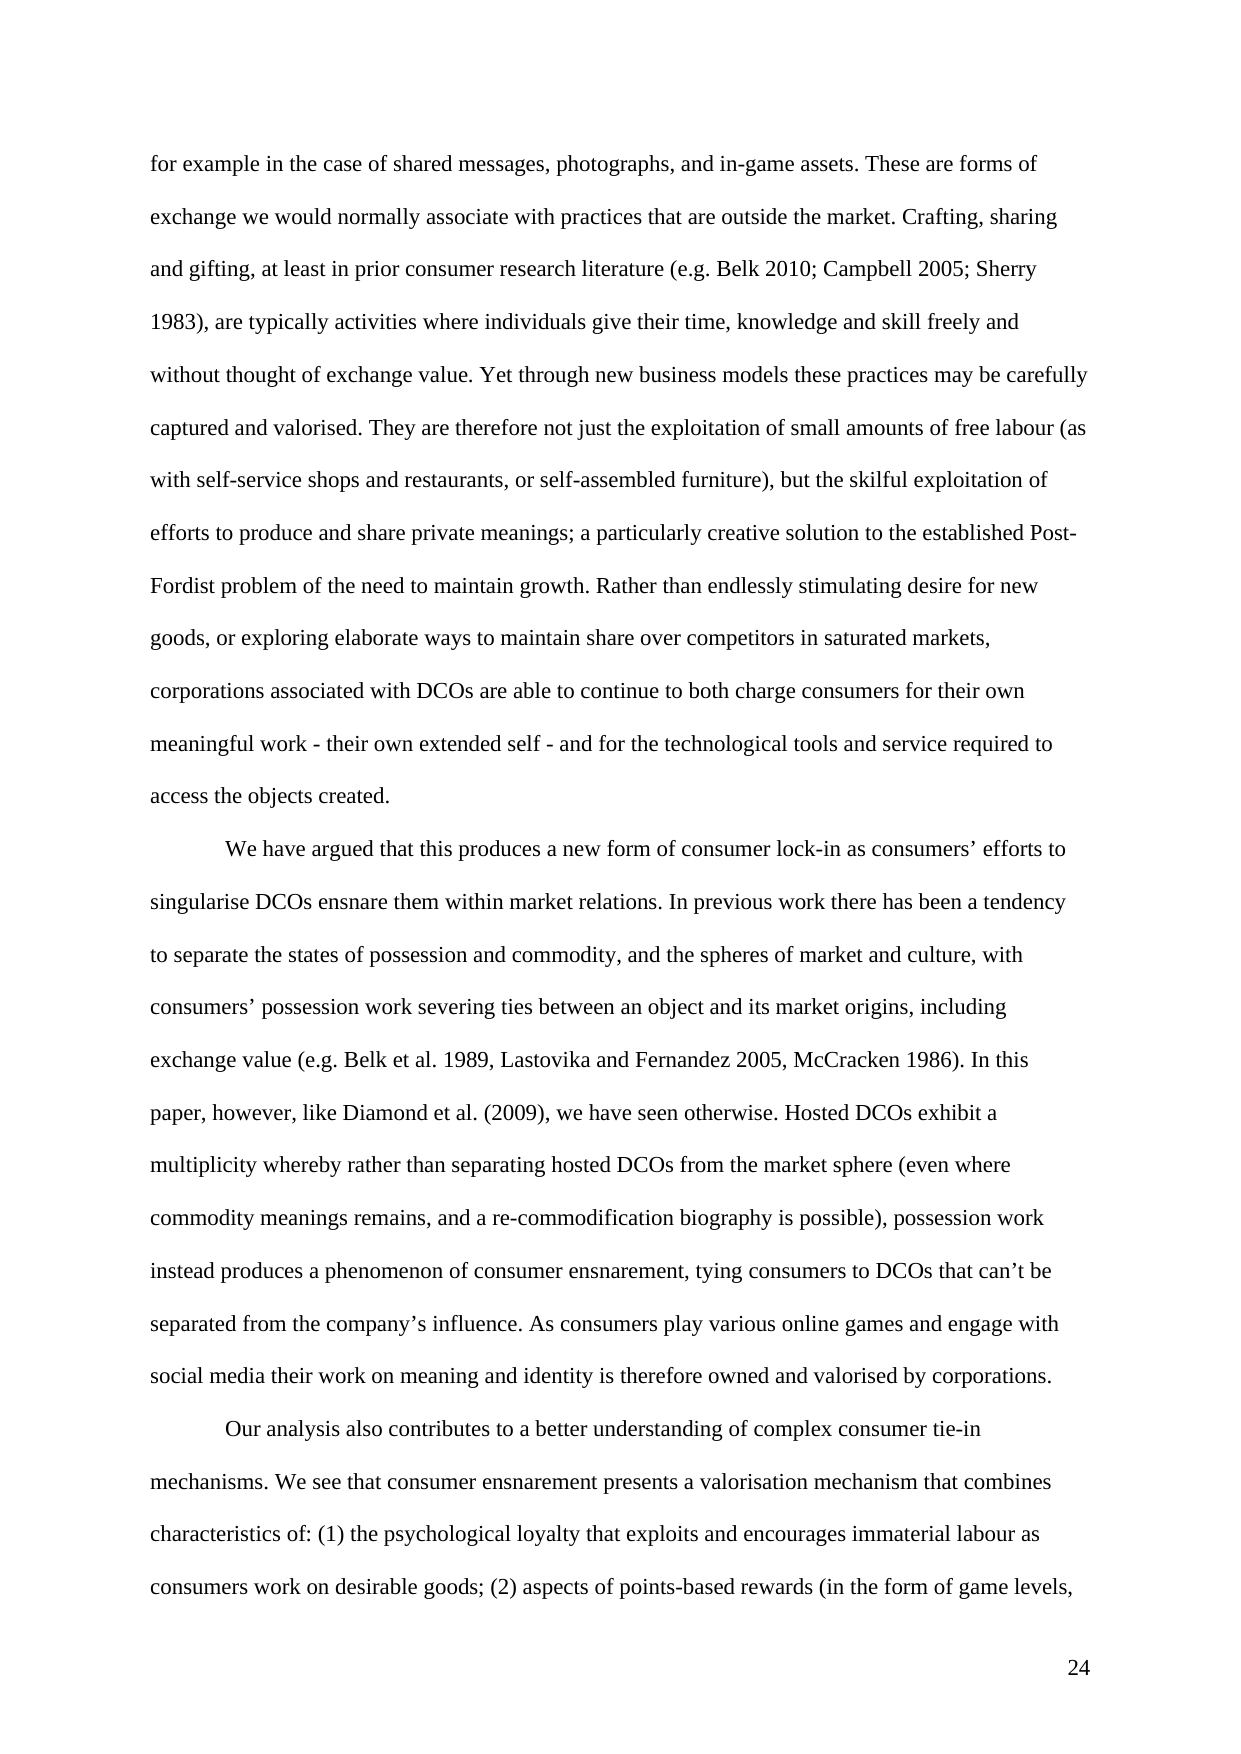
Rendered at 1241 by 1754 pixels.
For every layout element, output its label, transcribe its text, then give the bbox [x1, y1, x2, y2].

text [150, 150, 1090, 809]
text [150, 1415, 1090, 1599]
text We have argued that this produces a new form of consumer lock-in as consumers’ efforts to singularise DCOs ensnare them within market relations. In previous work there has been a tendency to separate the states of possession and commodity, and the spheres of market and culture, with consumers’ possession work severing ties between an object and its market origins, including exchange value (e.g. Belk et al. 1989, Lastovika and Fernandez 2005, McCracken 1986). In this paper, however, like Diamond et al. (2009), we have seen otherwise. Hosted DCOs exhibit a multiplicity whereby rather than separating hosted DCOs from the market sphere (even where commodity meanings remains, and a re-commodification biography is possible), possession work instead produces a phenomenon of consumer ensnarement, tying consumers to DCOs that can’t be separated from the company’s influence. As consumers play various online games and engage with social media their work on meaning and identity is therefore owned and valorised by corporations. [150, 835, 1090, 1389]
